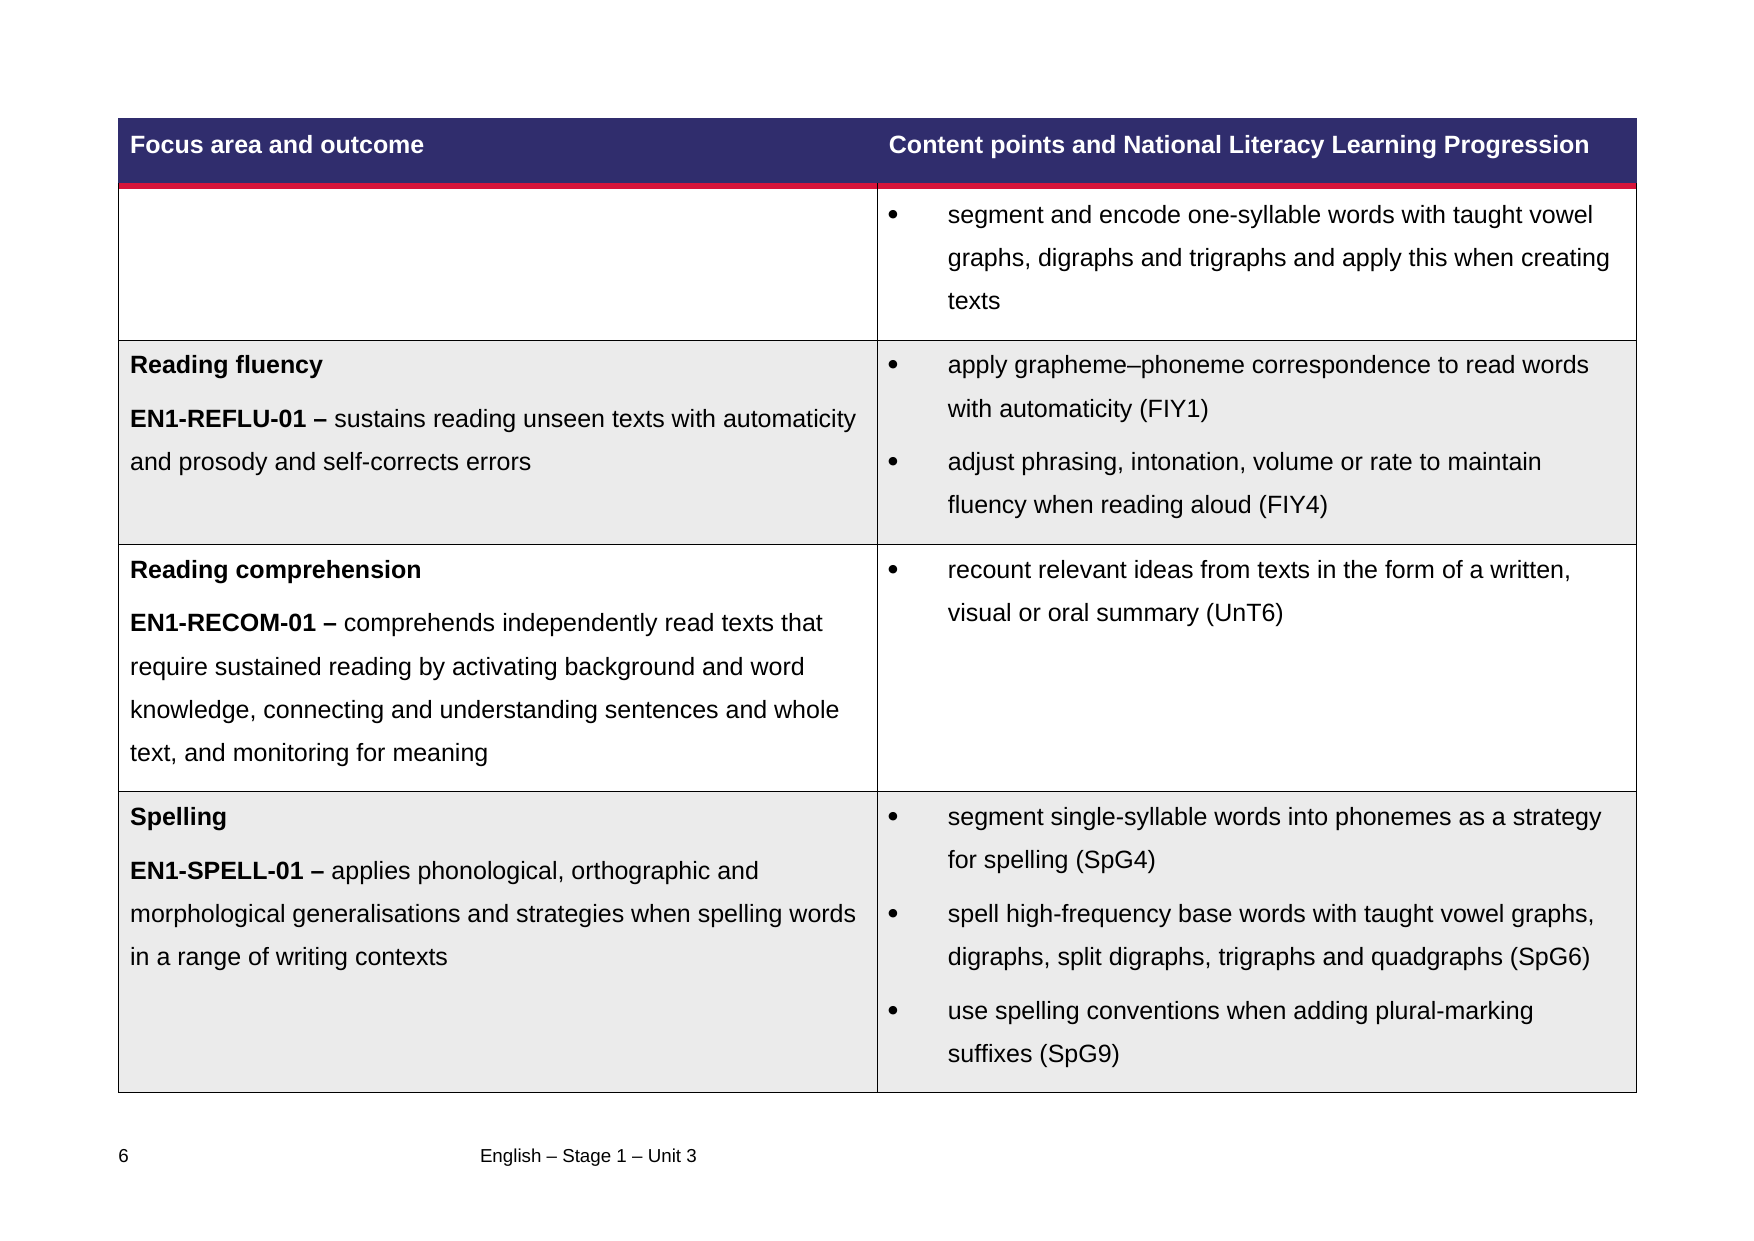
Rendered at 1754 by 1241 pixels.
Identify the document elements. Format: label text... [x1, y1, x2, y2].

table_cell recount relevant ideas from texts in the form of a written, visual or oral summary (UnT6) [878, 545, 1636, 791]
table_cell Reading comprehension EN1-RECOM-01 – comprehends independently read texts that require sustained reading by activating background and word knowledge, connecting and understanding sentences and whole text, and monitoring for meaning [119, 545, 877, 791]
table_cell segment single-syllable words into phonemes as a strategy for spelling (SpG4) spell high-frequency base words with taught vowel graphs, digraphs, split digraphs, trigraphs and quadgraphs (SpG6) use spelling conventions when adding plural-marking suffixes (SpG9) [878, 792, 1636, 1092]
table_cell Spelling EN1-SPELL-01 – applies phonological, orthographic and morphological generalisations and strategies when spelling words in a range of writing contexts [119, 792, 877, 1092]
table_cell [119, 189, 877, 339]
table_header Content points and National Literacy Learning Progression [878, 119, 1636, 183]
table_header Focus area and outcome [119, 119, 877, 183]
table_cell Reading fluency EN1-REFLU-01 – sustains reading unseen texts with automaticity and prosody and self-corrects errors [119, 341, 877, 544]
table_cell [878, 189, 1636, 339]
table_cell apply grapheme–phoneme correspondence to read words with automaticity (FIY1) adjust phrasing, intonation, volume or rate to maintain fluency when reading aloud (FIY4) [878, 341, 1636, 544]
